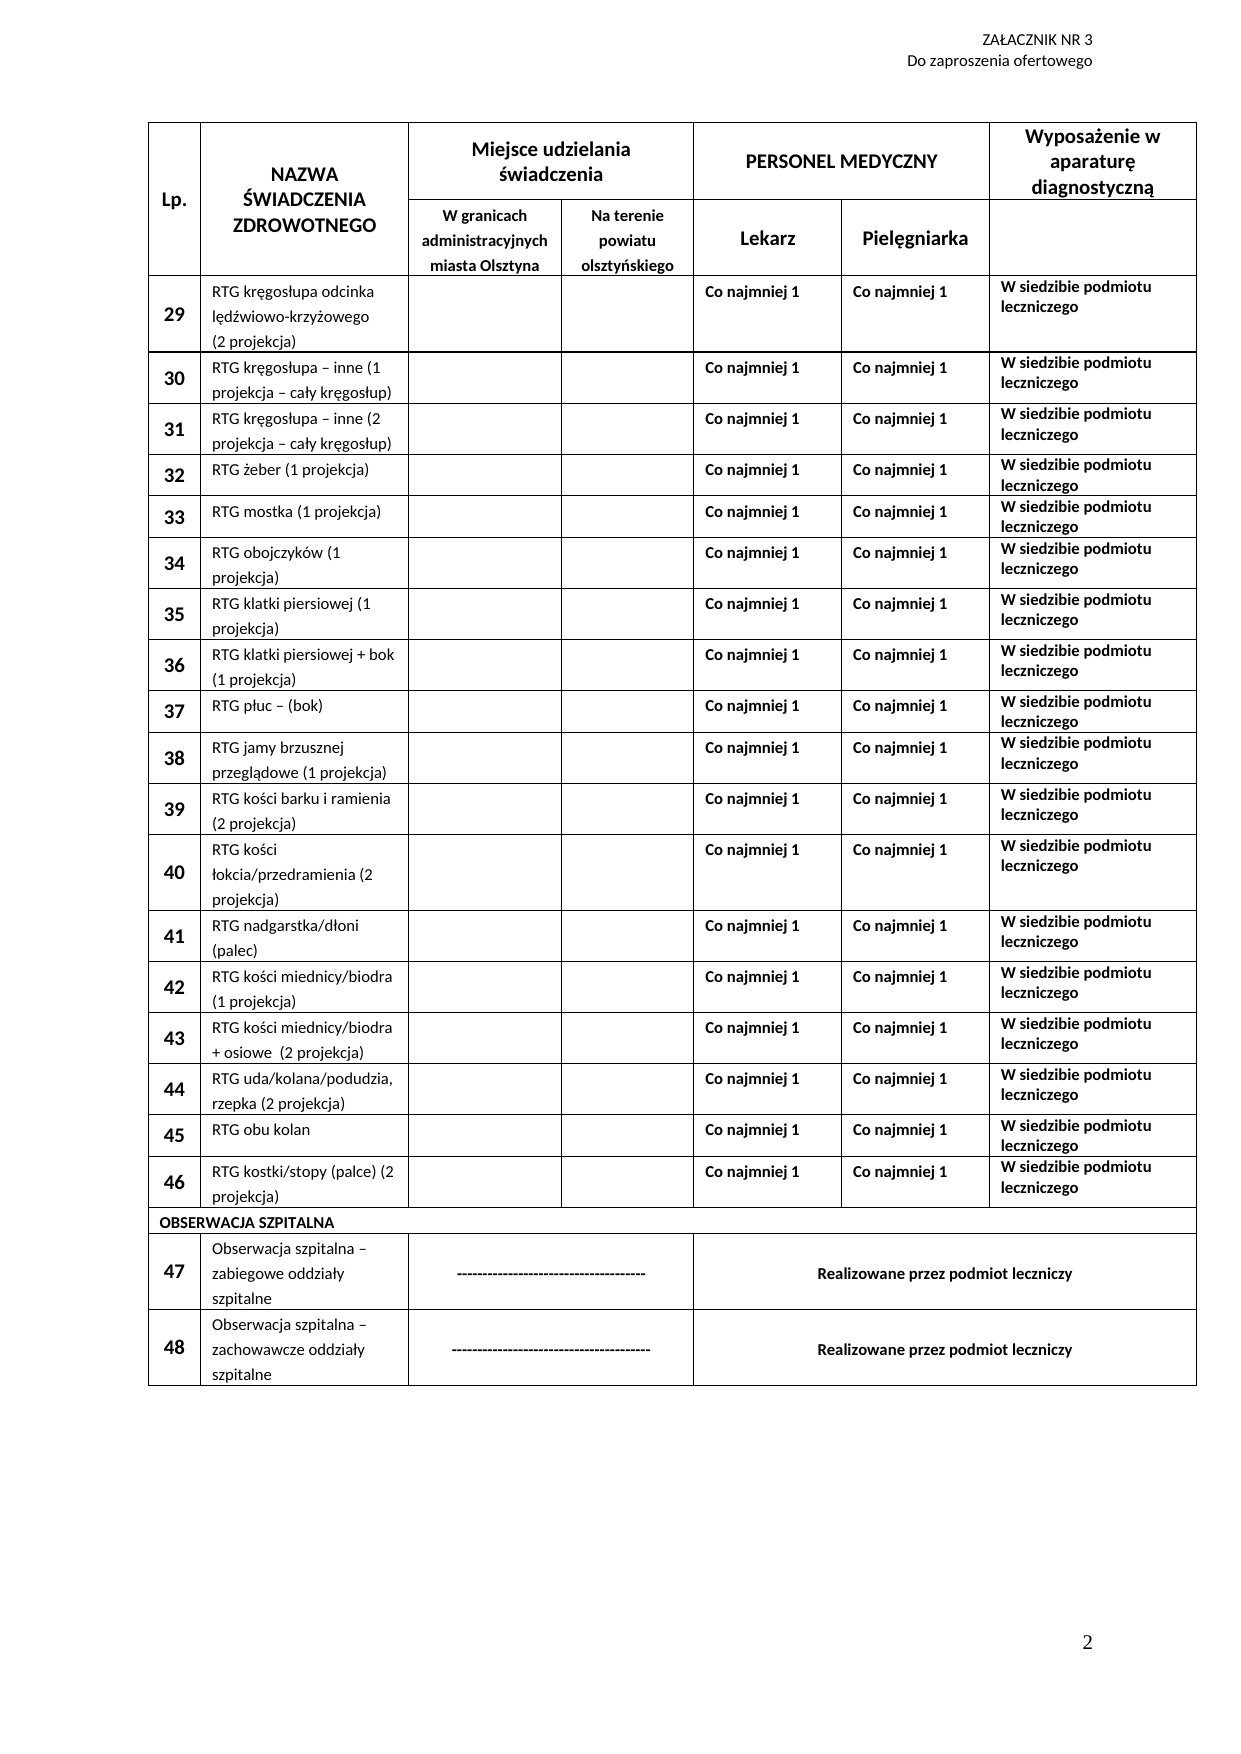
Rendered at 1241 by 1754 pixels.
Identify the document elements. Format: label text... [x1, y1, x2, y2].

table_cell [562, 538, 693, 588]
table_cell Co najmniej 1 [694, 691, 841, 732]
table_cell W siedzibie podmiotu leczniczego [990, 276, 1196, 351]
table_cell Co najmniej 1 [694, 640, 841, 690]
table_cell Co najmniej 1 [842, 404, 989, 453]
table_cell W siedzibie podmiotu leczniczego [990, 640, 1196, 690]
table_cell [409, 455, 561, 495]
table_cell Co najmniej 1 [694, 455, 841, 495]
table_cell Co najmniej 1 [694, 589, 841, 639]
table_cell [562, 691, 693, 732]
table_cell Co najmniej 1 [842, 733, 989, 783]
table_cell 38 [149, 733, 200, 783]
table_cell [562, 455, 693, 495]
table_cell 29 [149, 276, 200, 351]
table_cell Co najmniej 1 [694, 911, 841, 961]
table_header PERSONEL MEDYCZNY [694, 123, 989, 199]
table_cell W siedzibie podmiotu leczniczego [990, 1064, 1196, 1114]
table_cell Co najmniej 1 [842, 1013, 989, 1063]
table_cell [562, 733, 693, 783]
table_cell [562, 496, 693, 537]
table_cell RTG kostki/stopy (palce) (2 projekcja) [201, 1157, 408, 1207]
table_cell Co najmniej 1 [842, 496, 989, 537]
table_cell W siedzibie podmiotu leczniczego [990, 962, 1196, 1012]
table_cell --------------------------------------- [409, 1310, 693, 1385]
table_header Miejsce udzielania świadczenia [409, 123, 693, 199]
table_cell [409, 1013, 561, 1063]
table_cell Na terenie powiatu olsztyńskiego [562, 200, 693, 275]
table_cell Co najmniej 1 [842, 1064, 989, 1114]
table_cell RTG kości barku i ramienia (2 projekcja) [201, 784, 408, 834]
table_cell Obserwacja szpitalna – zabiegowe oddziały szpitalne [201, 1234, 408, 1309]
table_cell Co najmniej 1 [694, 538, 841, 588]
table_cell [562, 962, 693, 1012]
table_cell [409, 496, 561, 537]
table_cell Co najmniej 1 [842, 784, 989, 834]
table_cell [409, 962, 561, 1012]
table_cell 47 [149, 1234, 200, 1309]
table_cell Co najmniej 1 [842, 538, 989, 588]
table_cell 35 [149, 589, 200, 639]
table_cell RTG żeber (1 projekcja) [201, 455, 408, 495]
table_cell [562, 404, 693, 453]
table_cell Co najmniej 1 [694, 353, 841, 402]
table_cell Co najmniej 1 [842, 640, 989, 690]
table_cell 44 [149, 1064, 200, 1114]
table_cell W siedzibie podmiotu leczniczego [990, 538, 1196, 588]
table_cell RTG kości miednicy/biodra + osiowe (2 projekcja) [201, 1013, 408, 1063]
table_cell 39 [149, 784, 200, 834]
table_cell [562, 1157, 693, 1207]
table_cell 48 [149, 1310, 200, 1385]
table_cell Co najmniej 1 [842, 1115, 989, 1156]
table_cell W siedzibie podmiotu leczniczego [990, 1115, 1196, 1156]
table_cell Co najmniej 1 [694, 1157, 841, 1207]
table_cell Co najmniej 1 [842, 1157, 989, 1207]
table_header Lp. [149, 123, 200, 275]
table_cell Co najmniej 1 [842, 276, 989, 351]
table_cell 34 [149, 538, 200, 588]
table_cell Co najmniej 1 [694, 404, 841, 453]
table_cell [562, 911, 693, 961]
table_cell 41 [149, 911, 200, 961]
table_cell 37 [149, 691, 200, 732]
table_cell Co najmniej 1 [694, 276, 841, 351]
table_cell RTG jamy brzusznej przeglądowe (1 projekcja) [201, 733, 408, 783]
table_cell Lekarz [694, 200, 841, 275]
table_cell [562, 1013, 693, 1063]
table_cell [409, 538, 561, 588]
table_cell Co najmniej 1 [842, 589, 989, 639]
table_cell [562, 784, 693, 834]
table_header NAZWA ŚWIADCZENIA ZDROWOTNEGO [201, 123, 408, 275]
table_cell 46 [149, 1157, 200, 1207]
table_cell [409, 640, 561, 690]
table_cell RTG klatki piersiowej (1 projekcja) [201, 589, 408, 639]
table_cell Co najmniej 1 [694, 784, 841, 834]
table_cell [409, 1064, 561, 1114]
table_cell 32 [149, 455, 200, 495]
table_cell Realizowane przez podmiot leczniczy [694, 1234, 1196, 1309]
table_cell Co najmniej 1 [842, 691, 989, 732]
table_cell [562, 835, 693, 910]
table_cell 43 [149, 1013, 200, 1063]
table_cell 45 [149, 1115, 200, 1156]
table_cell W siedzibie podmiotu leczniczego [990, 691, 1196, 732]
table_cell [409, 691, 561, 732]
table_cell ------------------------------------- [409, 1234, 693, 1309]
table_cell W siedzibie podmiotu leczniczego [990, 589, 1196, 639]
table_cell Obserwacja szpitalna – zachowawcze oddziały szpitalne [201, 1310, 408, 1385]
table_cell RTG obojczyków (1 projekcja) [201, 538, 408, 588]
table_cell RTG kręgosłupa – inne (1 projekcja – cały kręgosłup) [201, 353, 408, 402]
table_cell RTG klatki piersiowej + bok (1 projekcja) [201, 640, 408, 690]
table_cell Co najmniej 1 [842, 455, 989, 495]
table_cell [562, 276, 693, 351]
table_cell RTG kręgosłupa odcinka lędźwiowo-krzyżowego (2 projekcja) [201, 276, 408, 351]
table_cell W siedzibie podmiotu leczniczego [990, 455, 1196, 495]
table_cell RTG kręgosłupa – inne (2 projekcja – cały kręgosłup) [201, 404, 408, 453]
table_cell [409, 911, 561, 961]
table_cell [409, 733, 561, 783]
table_cell Co najmniej 1 [694, 1115, 841, 1156]
table_cell RTG uda/kolana/podudzia, rzepka (2 projekcja) [201, 1064, 408, 1114]
table_cell [409, 1115, 561, 1156]
table_cell W siedzibie podmiotu leczniczego [990, 353, 1196, 402]
table_cell W siedzibie podmiotu leczniczego [990, 835, 1196, 910]
table_cell [562, 1064, 693, 1114]
table_cell Co najmniej 1 [842, 835, 989, 910]
table_cell Co najmniej 1 [694, 496, 841, 537]
table_cell Co najmniej 1 [842, 353, 989, 402]
table_cell [409, 1157, 561, 1207]
table_cell Pielęgniarka [842, 200, 989, 275]
table_cell 36 [149, 640, 200, 690]
table_cell [409, 589, 561, 639]
table_cell Co najmniej 1 [694, 962, 841, 1012]
table_cell W siedzibie podmiotu leczniczego [990, 733, 1196, 783]
table_cell 42 [149, 962, 200, 1012]
table_cell [562, 589, 693, 639]
table_cell 31 [149, 404, 200, 453]
table_cell [990, 200, 1196, 275]
table_cell Co najmniej 1 [694, 1013, 841, 1063]
table_cell RTG kości miednicy/biodra (1 projekcja) [201, 962, 408, 1012]
table_cell W siedzibie podmiotu leczniczego [990, 1013, 1196, 1063]
table_cell W granicach administracyjnych miasta Olsztyna [409, 200, 561, 275]
table_cell [409, 784, 561, 834]
table_cell Co najmniej 1 [694, 1064, 841, 1114]
table_cell W siedzibie podmiotu leczniczego [990, 1157, 1196, 1207]
table_cell [409, 353, 561, 402]
table_cell RTG mostka (1 projekcja) [201, 496, 408, 537]
table_cell 40 [149, 835, 200, 910]
table_cell RTG obu kolan [201, 1115, 408, 1156]
table_cell [562, 1115, 693, 1156]
table_cell Co najmniej 1 [842, 962, 989, 1012]
table_cell 33 [149, 496, 200, 537]
table_cell RTG kości łokcia/przedramienia (2 projekcja) [201, 835, 408, 910]
table_cell [409, 404, 561, 453]
table_cell [409, 835, 561, 910]
table_header Wyposażenie w aparaturę diagnostyczną [990, 123, 1196, 199]
table_cell Realizowane przez podmiot leczniczy [694, 1310, 1196, 1385]
table_cell Co najmniej 1 [694, 733, 841, 783]
table_cell W siedzibie podmiotu leczniczego [990, 784, 1196, 834]
table_cell [562, 353, 693, 402]
table_cell Co najmniej 1 [842, 911, 989, 961]
table_cell Co najmniej 1 [694, 835, 841, 910]
table_cell W siedzibie podmiotu leczniczego [990, 911, 1196, 961]
table_cell [562, 640, 693, 690]
table_cell [409, 276, 561, 351]
table_cell OBSERWACJA SZPITALNA [149, 1208, 1196, 1233]
table_cell W siedzibie podmiotu leczniczego [990, 404, 1196, 453]
table_cell W siedzibie podmiotu leczniczego [990, 496, 1196, 537]
table_cell RTG płuc – (bok) [201, 691, 408, 732]
table_cell 30 [149, 353, 200, 402]
table_cell RTG nadgarstka/dłoni (palec) [201, 911, 408, 961]
